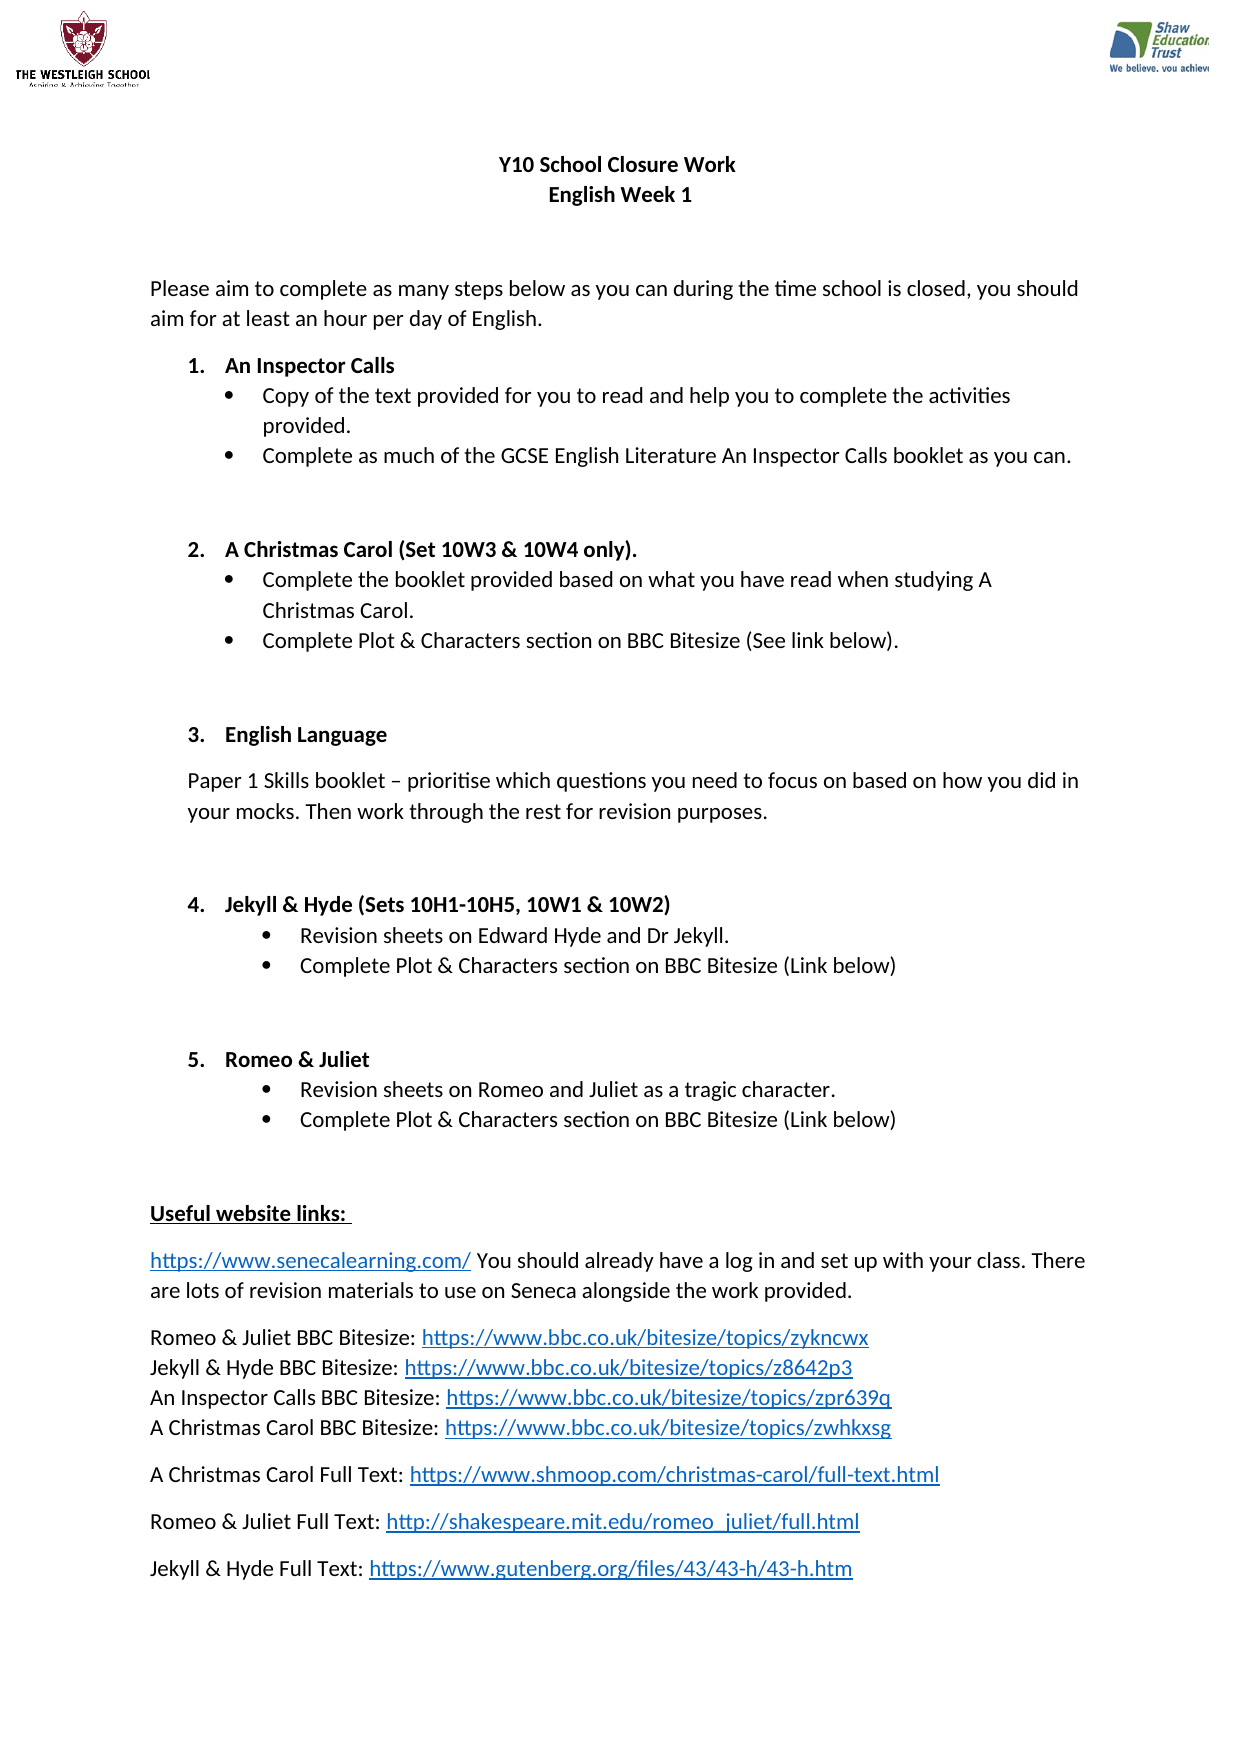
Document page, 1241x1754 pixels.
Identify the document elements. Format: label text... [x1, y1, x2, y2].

text Please aim to complete as many steps below as you can during the time school is closed, you should aim for at least an hour per day of English. [150, 274, 1090, 332]
text Y10 School Closure Work English Week 1 [150, 150, 1090, 208]
picture [1108, 21, 1209, 72]
list Complete Plot & Characters section on BBC Bitesize (See link below). [225, 626, 1090, 654]
text Romeo & Juliet BBC Bitesize: https://www.bbc.co.uk/bitesize/topics/zykncwx Jekyll & Hyde BBC Bitesize: https://www.bbc.co.uk/bitesize/topics/z8642p3 An Inspector Calls BBC Bitesize: https://www.bbc.co.uk/bitesize/topics/zpr639q A Christmas Carol BBC Bitesize: https://www.bbc.co.uk/bitesize/topics/zwhkxsg [150, 1323, 1090, 1442]
text A Christmas Carol Full Text: https://www.shmoop.com/christmas-carol/full-text.html [150, 1460, 1090, 1488]
list A Christmas Carol (Set 10W3 & 10W4 only). [187, 535, 1090, 563]
text https://www.senecalearning.com/ You should already have a log in and set up with your class. There are lots of revision materials to use on Seneca alongside the work provided. [150, 1246, 1090, 1304]
list Romeo & Juliet [187, 1045, 1090, 1073]
list Jekyll & Hyde (Sets 10H1-10H5, 10W1 & 10W2) [187, 891, 1090, 919]
list Complete Plot & Characters section on BBC Bitesize (Link below) [262, 951, 1090, 979]
text Romeo & Juliet Full Text: http://shakespeare.mit.edu/romeo_juliet/full.html [150, 1507, 1090, 1535]
text Useful website links: [150, 1199, 1090, 1227]
list An Inspector Calls [187, 351, 1090, 379]
list Revision sheets on Edward Hyde and Dr Jekyll. [262, 921, 1090, 949]
picture [15, 10, 150, 86]
text Jekyll & Hyde Full Text: https://www.gutenberg.org/files/43/43-h/43-h.htm [150, 1554, 1090, 1582]
text Paper 1 Skills booklet – prioritise which questions you need to focus on based on how you did in your mocks. Then work through the rest for revision purposes. [187, 767, 1090, 825]
list Complete Plot & Characters section on BBC Bitesize (Link below) [262, 1105, 1090, 1133]
list English Language [187, 720, 1090, 748]
list Revision sheets on Romeo and Juliet as a tragic character. [262, 1075, 1090, 1103]
list Complete the booklet provided based on what you have read when studying A Christmas Carol. [225, 566, 1090, 624]
list Complete as much of the GCSE English Literature An Inspector Calls booklet as you can. [225, 442, 1090, 470]
list Copy of the text provided for you to read and help you to complete the activities provided. [225, 381, 1090, 439]
